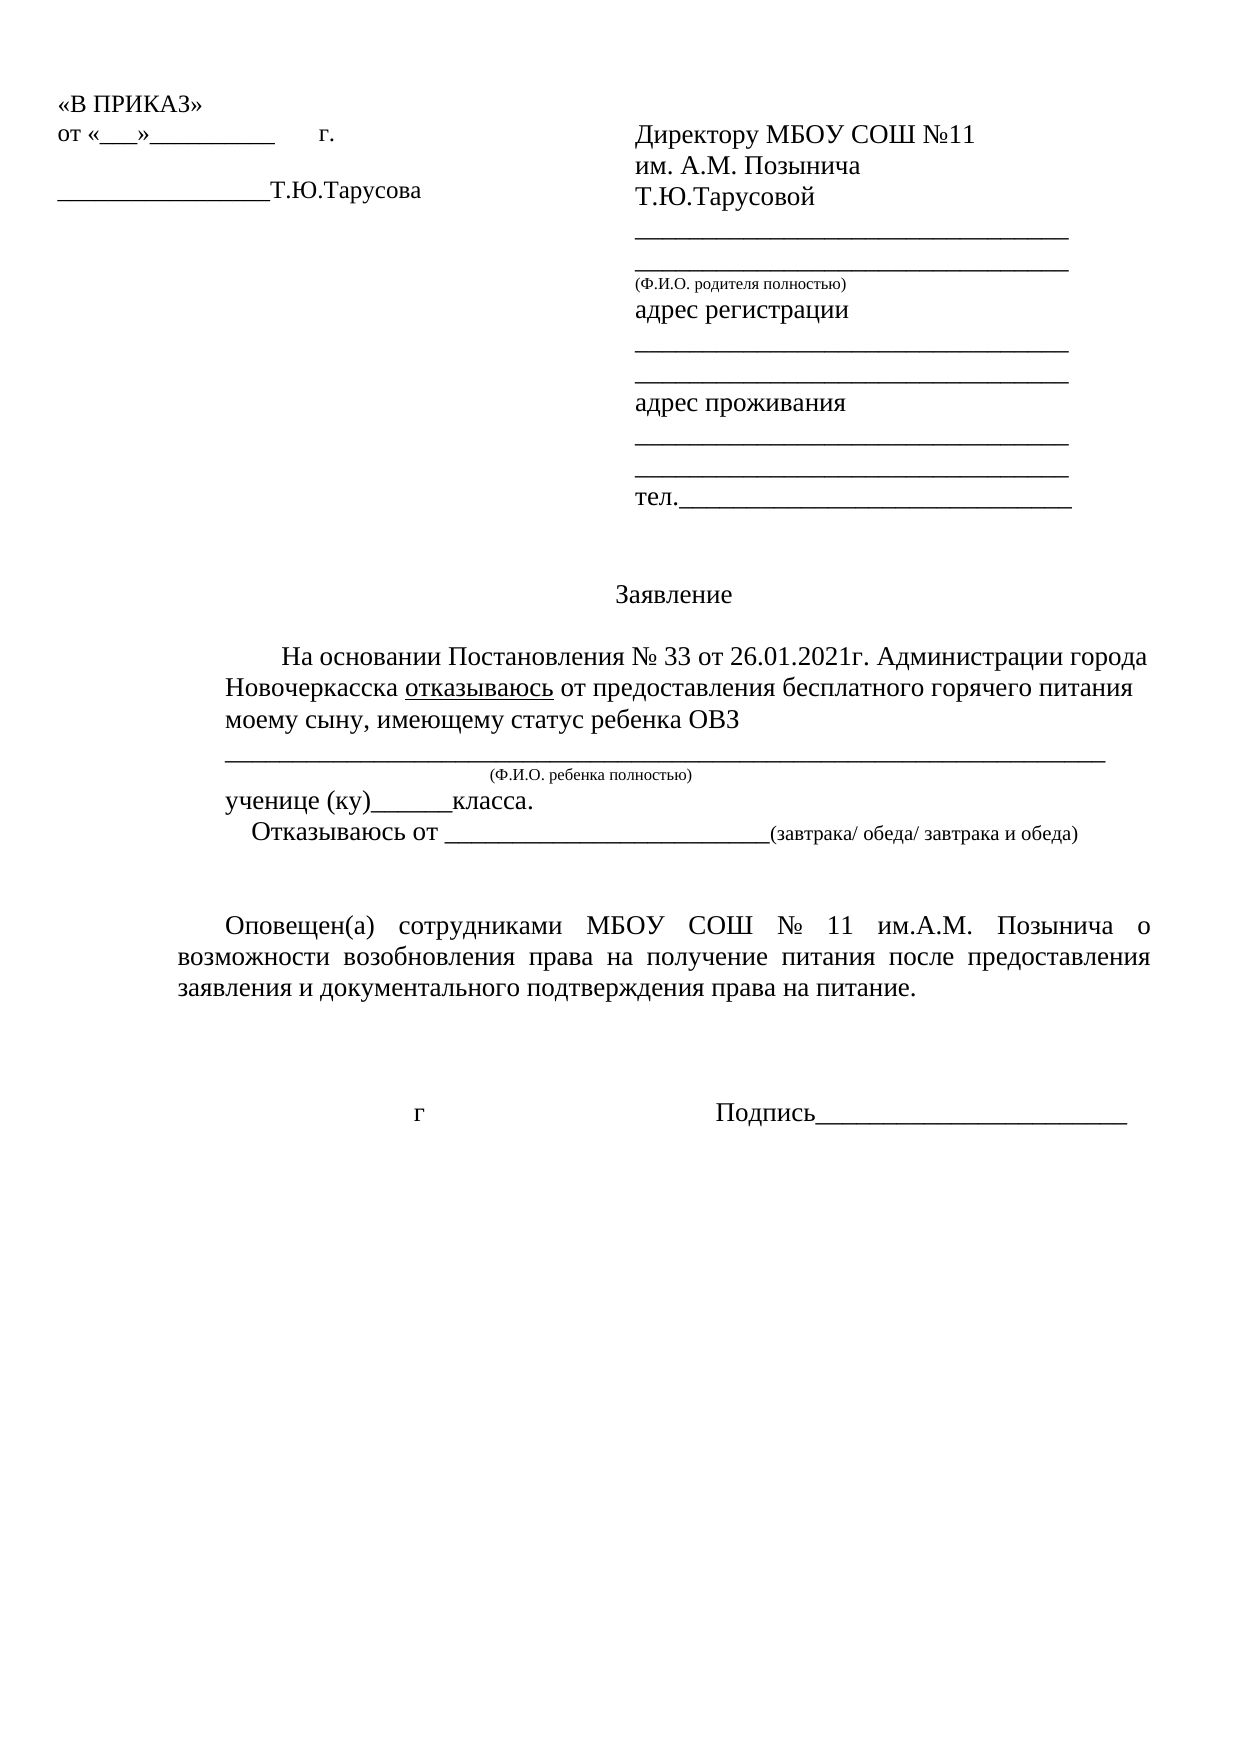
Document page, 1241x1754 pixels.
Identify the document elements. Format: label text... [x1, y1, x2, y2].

text (Ф.И.О. ребенка полностью) [225, 765, 1152, 784]
text Оповещен(а) сотрудниками МБОУ СОШ № 11 им.А.М. Позынича о возможности возобновления права на получение питания после предоставления заявления и документального подтверждения права на питание. [177, 909, 1152, 1002]
text ________________________________ [635, 355, 1152, 386]
text ________________________________ [635, 243, 1152, 274]
text адрес проживания [635, 386, 1152, 418]
text (Ф.И.О. родителя полностью) [635, 274, 1152, 293]
text На основании Постановления № 33 от 26.01.2021г. Администрации города Новочеркасска отказываюсь от предоставления бесплатного горячего питания моему сыну, имеющему статус ребенка ОВЗ _________________________________________________________________ [225, 640, 1152, 765]
text им. А.М. Позынича [635, 149, 1152, 180]
text Заявление [196, 578, 1152, 609]
text Т.Ю.Тарусовой [635, 180, 1152, 212]
text Директору МБОУ СОШ №11 [635, 118, 1152, 149]
text ________________________________ [635, 324, 1152, 355]
text адрес регистрации [635, 293, 1152, 324]
text ________________________________ [635, 418, 1152, 449]
text г Подпись_______________________ [177, 1096, 1152, 1127]
table_header «В ПРИКАЗ» от «___»__________ г. _________________Т.Ю.Тарусова [46, 89, 562, 235]
text ученице (ку)______класса. [225, 784, 1152, 815]
text тел._____________________________ [635, 480, 1152, 511]
text Отказываюсь от ________________________(завтрака/ обеда/ завтрака и обеда) [225, 815, 1152, 846]
text ________________________________ [635, 212, 1152, 243]
text ________________________________ [635, 449, 1152, 480]
